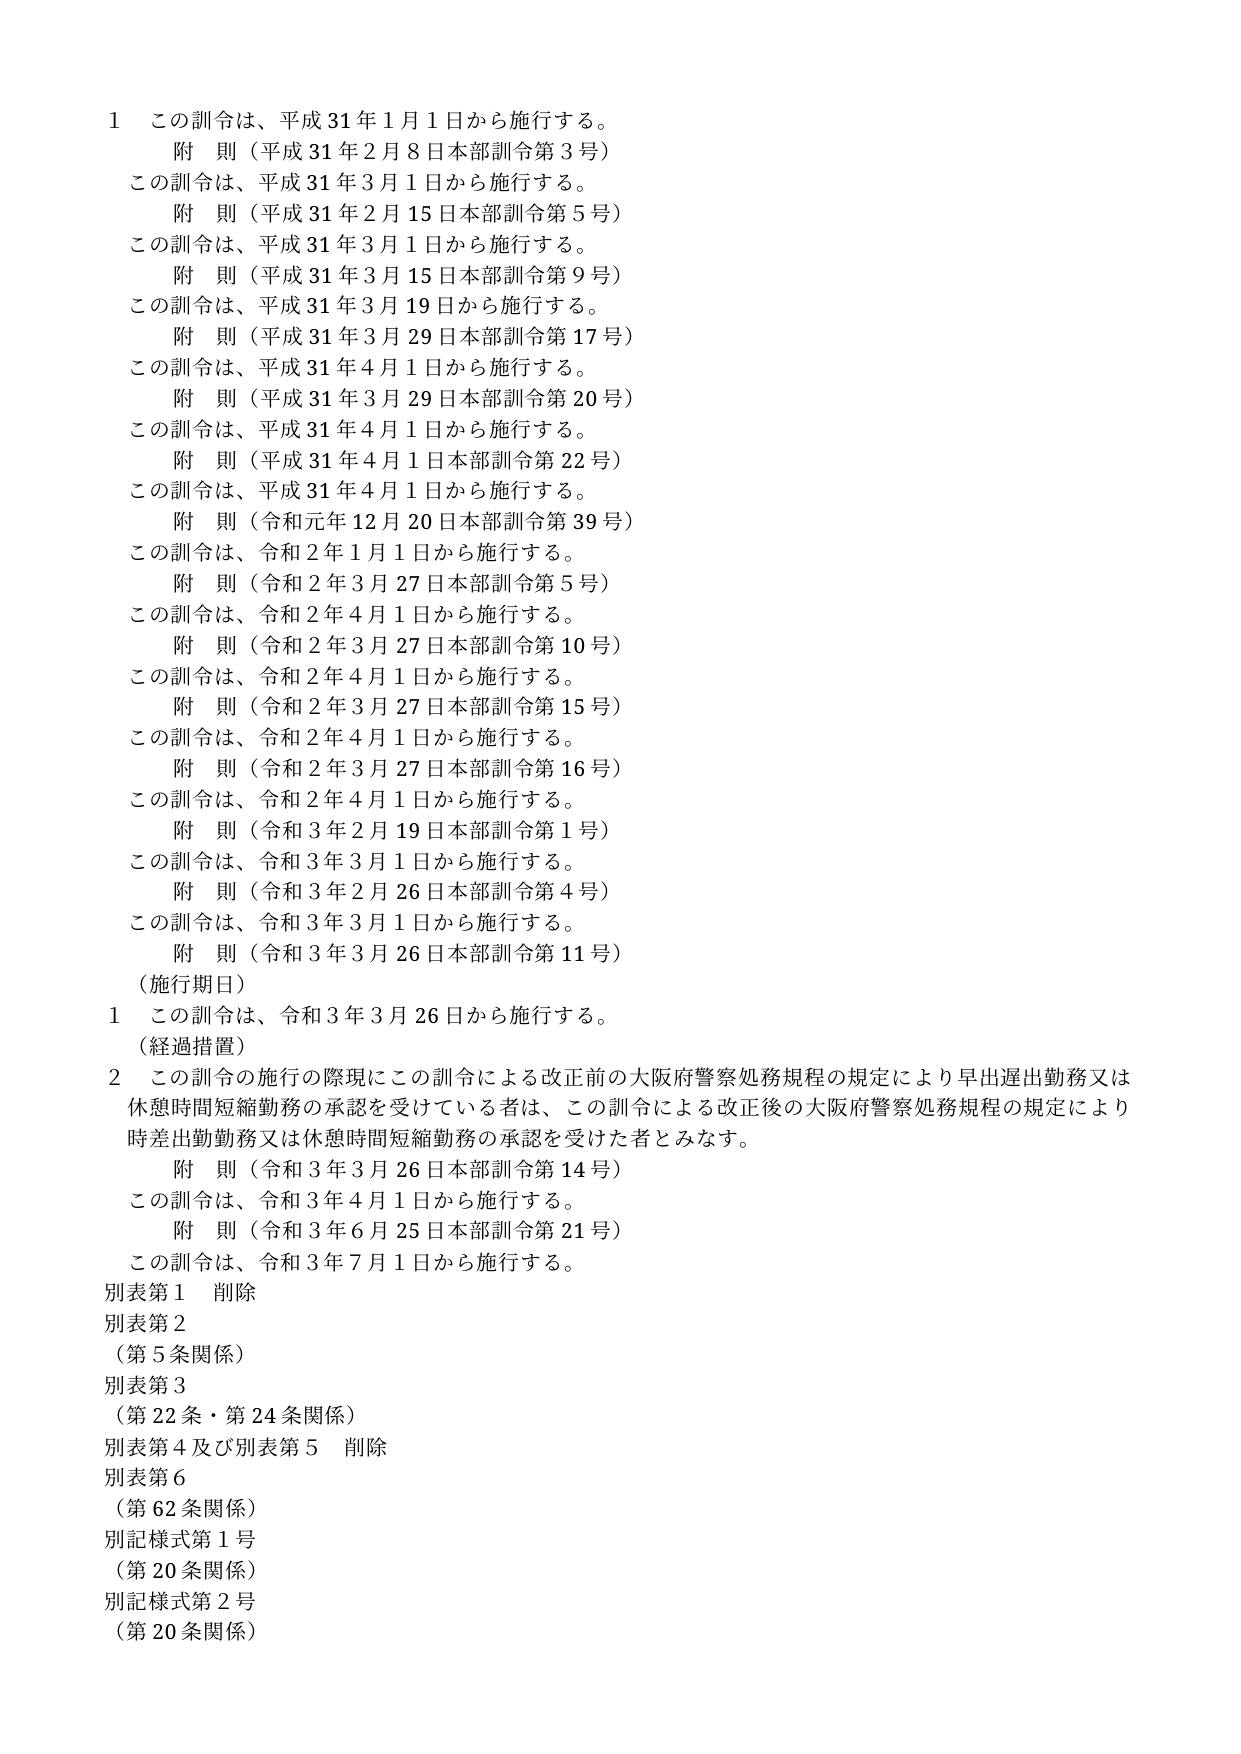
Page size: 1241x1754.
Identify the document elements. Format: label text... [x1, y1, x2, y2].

text 附 則（令和２年３月27日本部訓令第10号） [173, 628, 1136, 659]
text （第５条関係） [104, 1337, 1136, 1368]
text １ この訓令は、令和３年３月26日から施行する。 [104, 998, 1136, 1029]
text 附 則（平成31年４月１日本部訓令第22号） [173, 443, 1136, 474]
text この訓令は、令和２年１月１日から施行する。 [104, 536, 1136, 567]
text 附 則（令和３年２月26日本部訓令第４号） [173, 875, 1136, 906]
text 附 則（令和２年３月27日本部訓令第15号） [173, 690, 1136, 721]
text （第20条関係） [104, 1615, 1136, 1646]
text この訓令は、令和２年４月１日から施行する。 [104, 782, 1136, 813]
text 附 則（平成31年３月29日本部訓令第20号） [173, 382, 1136, 412]
text この訓令は、令和３年７月１日から施行する。 [104, 1245, 1136, 1276]
text 別表第２ [104, 1307, 1136, 1337]
text この訓令は、令和２年４月１日から施行する。 [104, 597, 1136, 628]
text ２ この訓令の施行の際現にこの訓令による改正前の大阪府警察処務規程の規定により早出遅出勤務又は休憩時間短縮勤務の承認を受けている者は、この訓令による改正後の大阪府警察処務規程の規定により時差出勤勤務又は休憩時間短縮勤務の承認を受けた者とみなす。 [104, 1060, 1136, 1152]
text 別記様式第１号 [104, 1522, 1136, 1553]
text （第62条関係） [104, 1492, 1136, 1522]
text この訓令は、平成31年４月１日から施行する。 [104, 351, 1136, 382]
text 附 則（平成31年２月８日本部訓令第３号） [173, 135, 1136, 166]
text この訓令は、平成31年３月19日から施行する。 [104, 289, 1136, 320]
text 附 則（平成31年２月15日本部訓令第５号） [173, 197, 1136, 227]
text 附 則（平成31年３月15日本部訓令第９号） [173, 258, 1136, 289]
text この訓令は、平成31年４月１日から施行する。 [104, 412, 1136, 443]
text 附 則（平成31年３月29日本部訓令第17号） [173, 320, 1136, 351]
text （第20条関係） [104, 1553, 1136, 1584]
text 附 則（令和３年６月25日本部訓令第21号） [173, 1214, 1136, 1245]
text この訓令は、令和２年４月１日から施行する。 [104, 659, 1136, 690]
text 別表第４及び別表第５ 削除 [104, 1430, 1136, 1461]
text 附 則（令和３年２月19日本部訓令第１号） [173, 813, 1136, 844]
text 附 則（令和３年３月26日本部訓令第14号） [173, 1152, 1136, 1183]
text 附 則（令和元年12月20日本部訓令第39号） [173, 505, 1136, 536]
text この訓令は、令和３年４月１日から施行する。 [104, 1183, 1136, 1214]
text 別表第６ [104, 1461, 1136, 1492]
text 別表第３ [104, 1368, 1136, 1399]
text 別記様式第２号 [104, 1584, 1136, 1615]
text 別表第１ 削除 [104, 1276, 1136, 1307]
text この訓令は、令和２年４月１日から施行する。 [104, 721, 1136, 752]
text （第22条・第24条関係） [104, 1399, 1136, 1430]
text この訓令は、平成31年３月１日から施行する。 [104, 227, 1136, 258]
text （経過措置） [127, 1029, 1136, 1060]
text （施行期日） [127, 967, 1136, 998]
text 附 則（令和３年３月26日本部訓令第11号） [173, 937, 1136, 967]
text 附 則（令和２年３月27日本部訓令第５号） [173, 567, 1136, 597]
text 附 則（令和２年３月27日本部訓令第16号） [173, 752, 1136, 782]
text この訓令は、平成31年４月１日から施行する。 [104, 474, 1136, 505]
text １ この訓令は、平成31年１月１日から施行する。 [104, 104, 1136, 135]
text この訓令は、令和３年３月１日から施行する。 [104, 906, 1136, 937]
text この訓令は、平成31年３月１日から施行する。 [104, 166, 1136, 197]
text この訓令は、令和３年３月１日から施行する。 [104, 844, 1136, 875]
